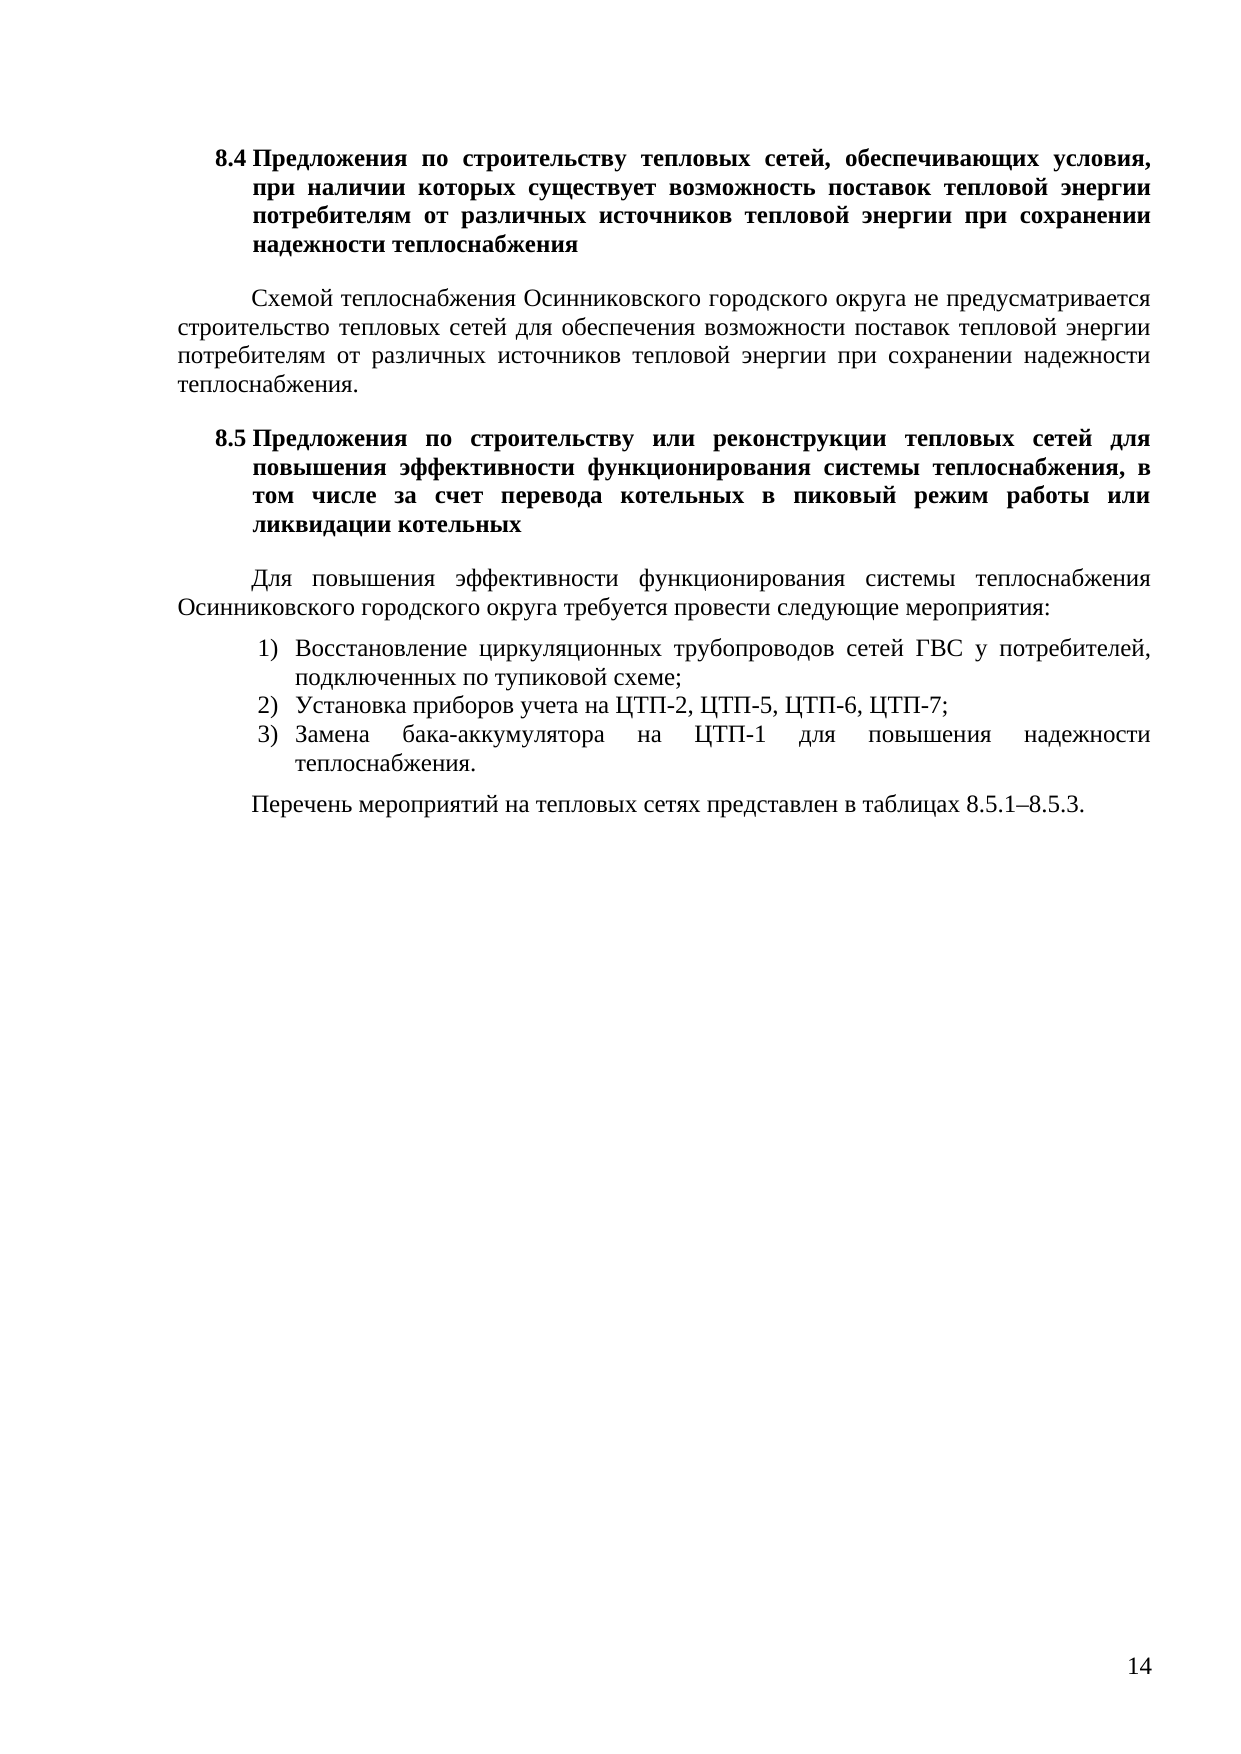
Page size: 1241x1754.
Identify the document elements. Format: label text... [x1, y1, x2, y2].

list Восстановление циркуляционных трубопроводов сетей ГВС у потребителей, подключенных по тупиковой схеме; [257, 633, 1152, 691]
subtitle Предложения по строительству тепловых сетей, обеспечивающих условия, при наличии которых существует возможность поставок тепловой энергии потребителям от различных источников тепловой энергии при сохранении надежности теплоснабжения [215, 143, 1152, 258]
list Установка приборов учета на ЦТП-2, ЦТП-5, ЦТП-6, ЦТП-7; [257, 691, 1152, 719]
list Замена бака-аккумулятора на ЦТП-1 для повышения надежности теплоснабжения. [257, 719, 1152, 777]
text Схемой теплоснабжения Осинниковского городского округа не предусматривается строительство тепловых сетей для обеспечения возможности поставок тепловой энергии потребителям от различных источников тепловой энергии при сохранении надежности теплоснабжения. [177, 283, 1152, 398]
subtitle Предложения по строительству или реконструкции тепловых сетей для повышения эффективности функционирования системы теплоснабжения, в том числе за счет перевода котельных в пиковый режим работы или ликвидации котельных [215, 423, 1152, 538]
text Для повышения эффективности функционирования системы теплоснабжения Осинниковского городского округа требуется провести следующие мероприятия: [177, 563, 1152, 621]
text Перечень мероприятий на тепловых сетях представлен в таблицах 8.5.1–8.5.3. [177, 789, 1152, 818]
